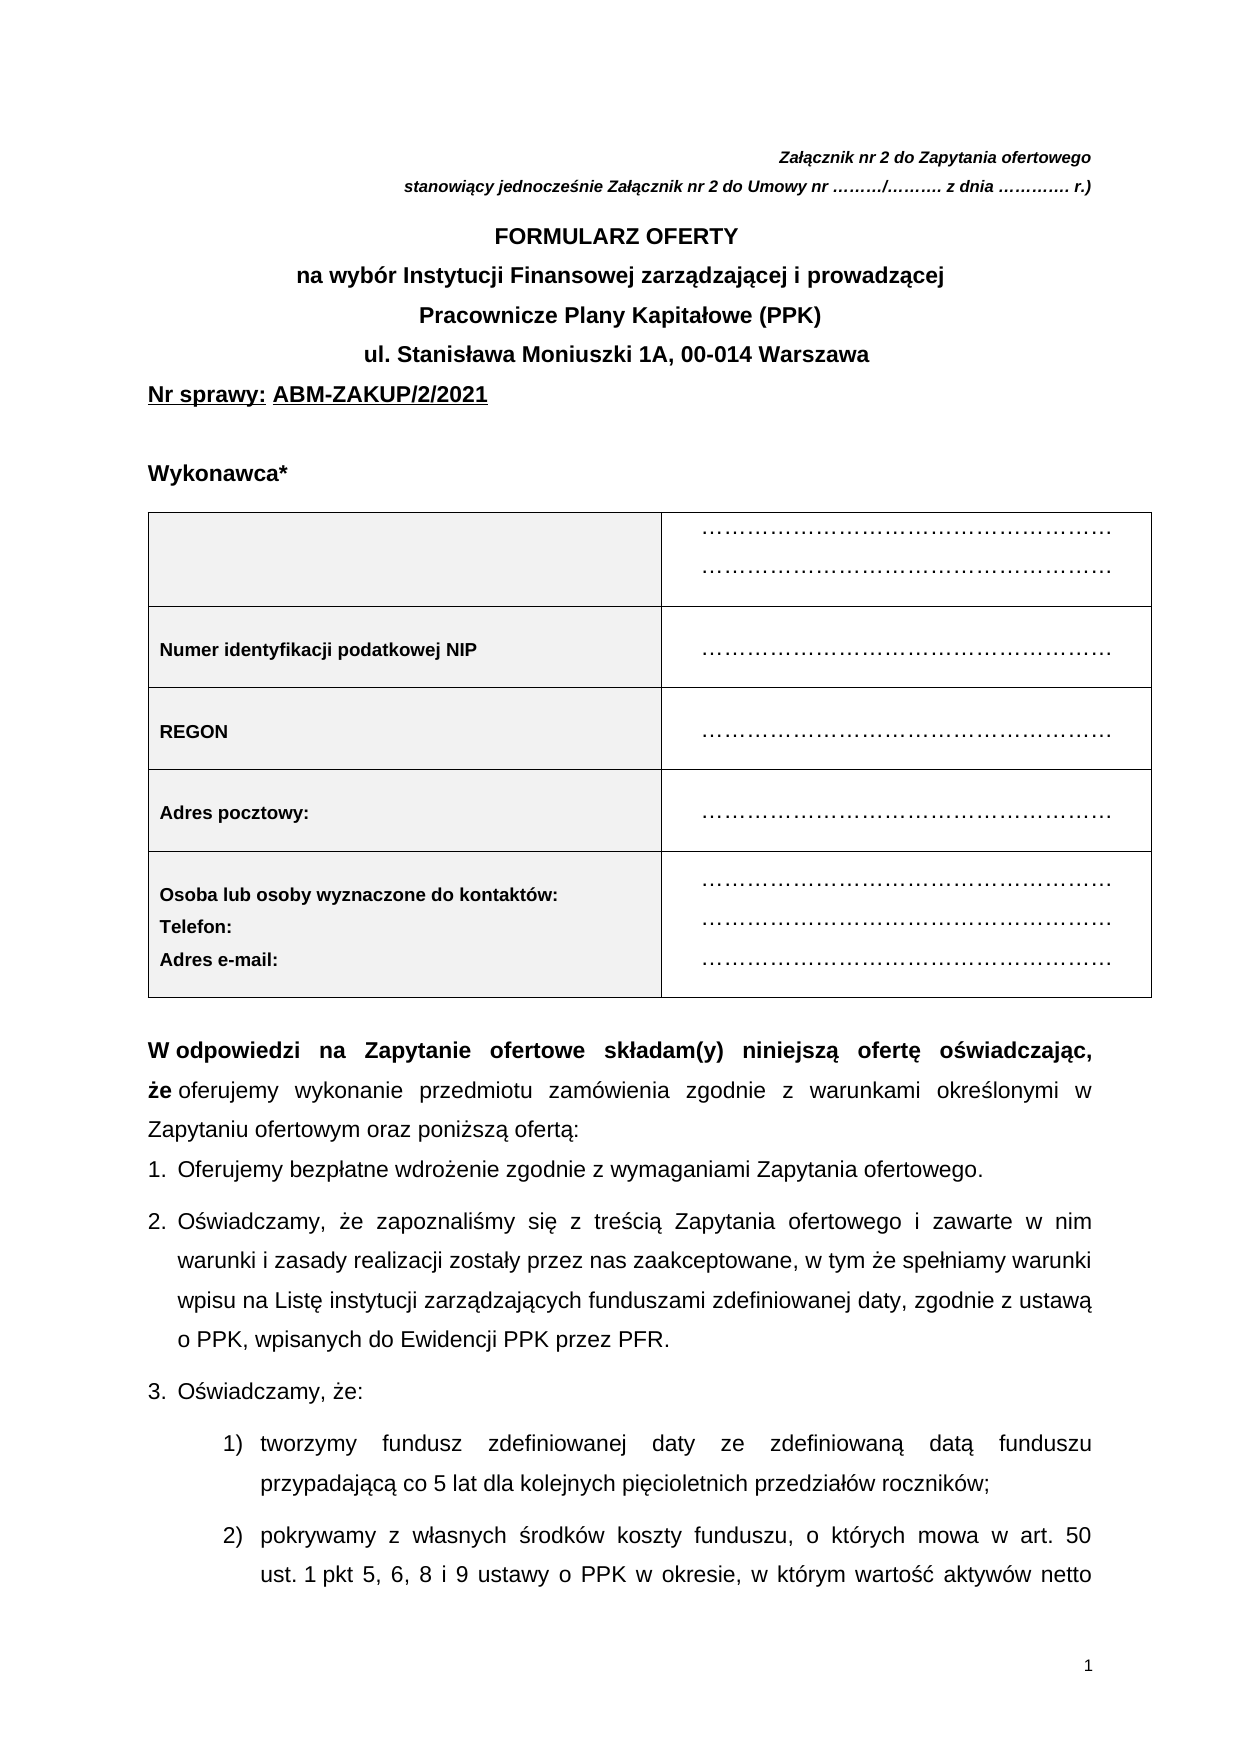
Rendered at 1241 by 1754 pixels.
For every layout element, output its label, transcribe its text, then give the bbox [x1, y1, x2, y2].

text FORMULARZ OFERTY [148, 223, 1085, 249]
list tworzymy fundusz zdefiniowanej daty ze zdefiniowaną datą funduszu przypadającą co 5 lat dla kolejnych pięcioletnich przedziałów roczników; [223, 1430, 1093, 1496]
list Oferujemy bezpłatne wdrożenie zgodnie z wymaganiami Zapytania ofertowego. [148, 1156, 1093, 1182]
text Wykonawca* [148, 460, 1093, 486]
table_cell ……………………………………………… ……………………………………………… ……………………………………………… [662, 852, 1151, 997]
table_cell Adres pocztowy: [149, 770, 661, 851]
list Oświadczamy, że: [148, 1378, 1093, 1404]
table_header ……………………………………………… ……………………………………………… [662, 513, 1151, 606]
table_cell ……………………………………………… [662, 688, 1151, 769]
table_cell ……………………………………………… [662, 770, 1151, 851]
text ul. Stanisława Moniuszki 1A, 00-014 Warszawa [148, 341, 1085, 368]
table_cell ……………………………………………… [662, 607, 1151, 687]
text Nr sprawy: ABM-ZAKUP/2/2021 [148, 381, 1093, 407]
text W odpowiedzi na Zapytanie ofertowe składam(y) niniejszą ofertę oświadczając, że oferujemy wykonanie przedmiotu zamówienia zgodnie z warunkami określonymi w Zapytaniu ofertowym oraz poniższą ofertą: [148, 1037, 1093, 1143]
text stanowiący jednocześnie Załącznik nr 2 do Umowy nr ………/………. z dnia …………. r.) [148, 176, 1093, 196]
text Pracownicze Plany Kapitałowe (PPK) [148, 302, 1093, 328]
table_header Nazwa: [149, 513, 661, 606]
text Załącznik nr 2 do Zapytania ofertowego [148, 148, 1093, 167]
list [223, 1522, 1093, 1587]
table_cell REGON [149, 688, 661, 769]
table_cell Osoba lub osoby wyznaczone do kontaktów: Telefon: Adres e-mail: [149, 852, 661, 997]
text na wybór Instytucji Finansowej zarządzającej i prowadzącej [148, 262, 1093, 289]
table_cell Numer identyfikacji podatkowej NIP [149, 607, 661, 687]
list Oświadczamy, że zapoznaliśmy się z treścią Zapytania ofertowego i zawarte w nim warunki i zasady realizacji zostały przez nas zaakceptowane, w tym że spełniamy warunki wpisu na Listę instytucji zarządzających funduszami zdefiniowanej daty, zgodnie z ustawą o PPK, wpisanych do Ewidencji PPK przez PFR. [148, 1208, 1093, 1352]
